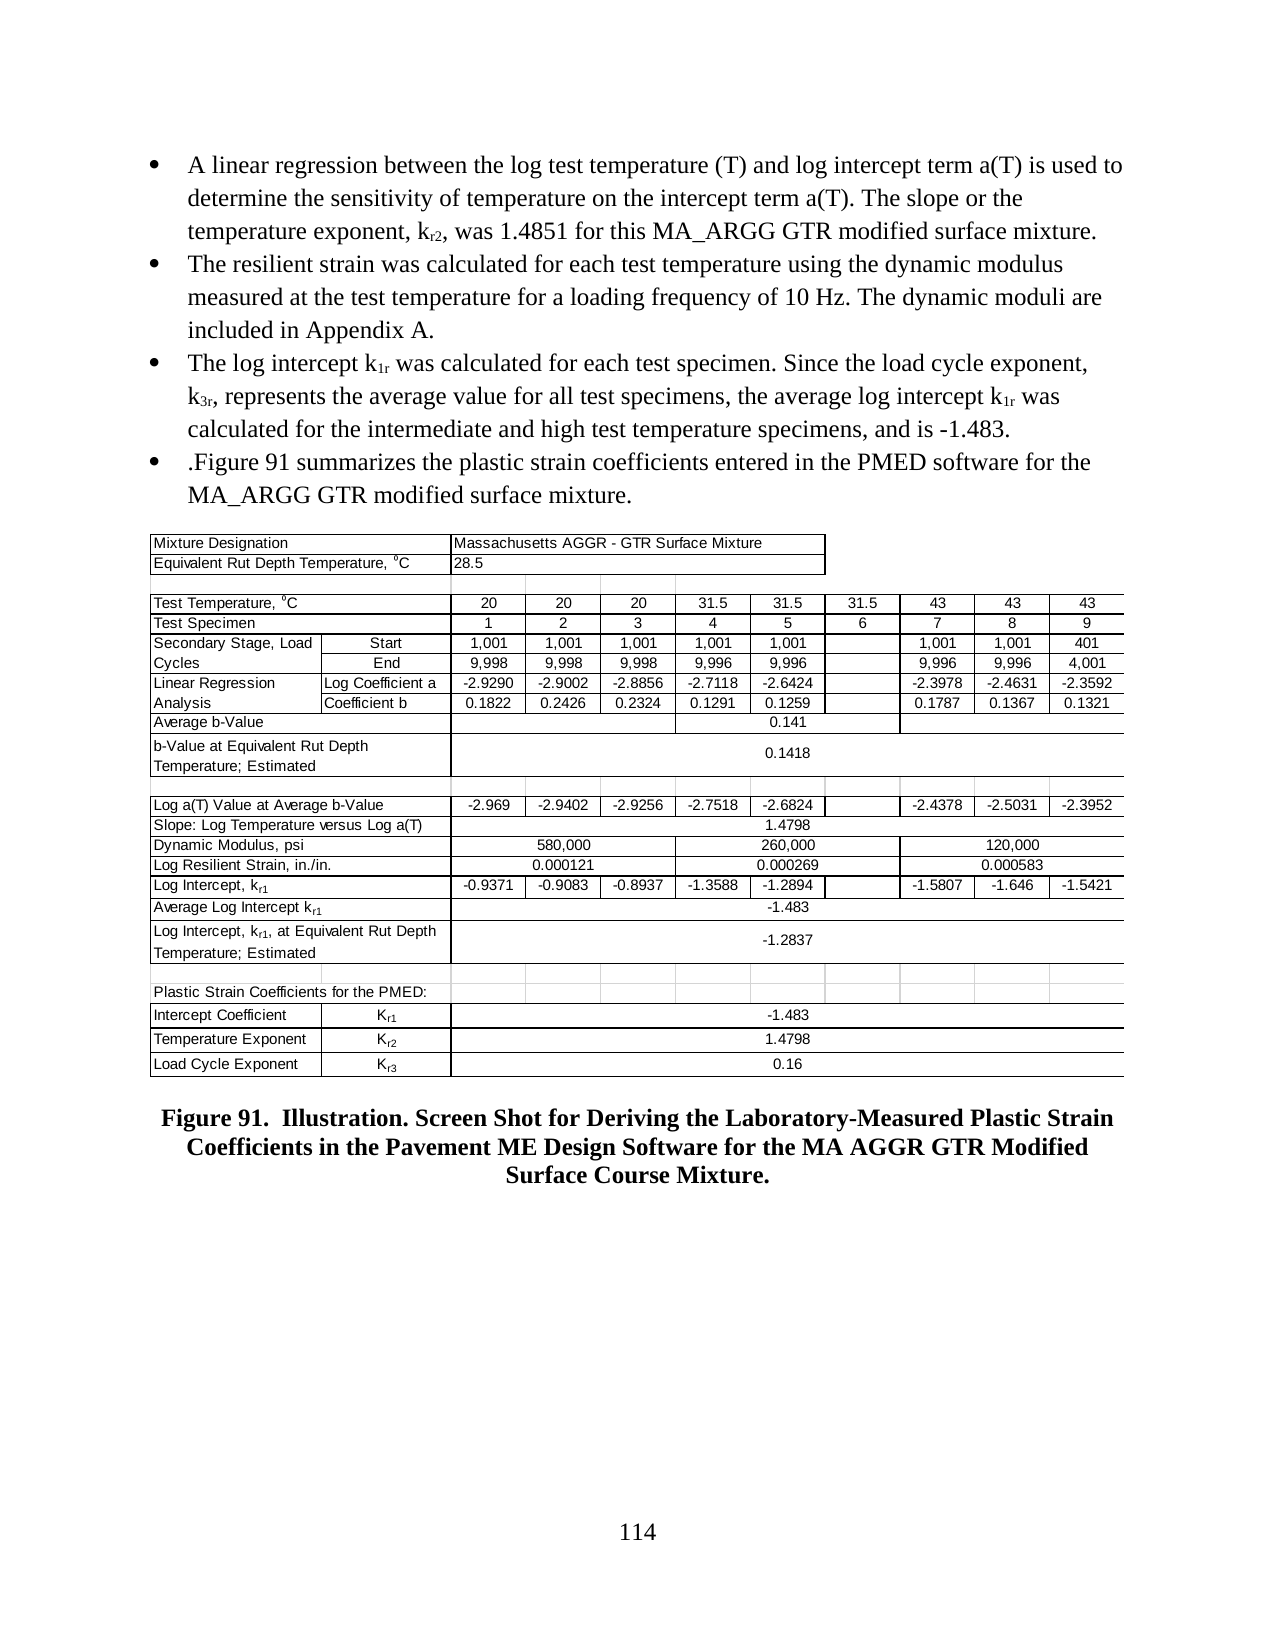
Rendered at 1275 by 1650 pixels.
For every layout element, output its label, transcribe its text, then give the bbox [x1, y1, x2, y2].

list .Figure 91 summarizes the plastic strain coefficients entered in the PMED software for the MA_ARGG GTR modified surface mixture. [150, 447, 1125, 509]
list A linear regression between the log test temperature (T) and log intercept term a(T) is used to determine the sensitivity of temperature on the intercept term a(T). The slope or the temperature exponent, kr2, was 1.4851 for this MA_ARGG GTR modified surface mixture. [150, 150, 1125, 245]
text Figure 91. Illustration. Screen Shot for Deriving the Laboratory-Measured Plastic Strain Coefficients in the Pavement ME Design Software for the MA AGGR GTR Modified Surface Course Mixture. [150, 1103, 1125, 1189]
list The resilient strain was calculated for each test temperature using the dynamic modulus measured at the test temperature for a loading frequency of 10 Hz. The dynamic moduli are included in Appendix A. [150, 249, 1125, 344]
list The log intercept k1r was calculated for each test specimen. Since the load cycle exponent, k3r, represents the average value for all test specimens, the average log intercept k1r was calculated for the intermediate and high test temperature specimens, and is -1.483. [150, 348, 1125, 443]
